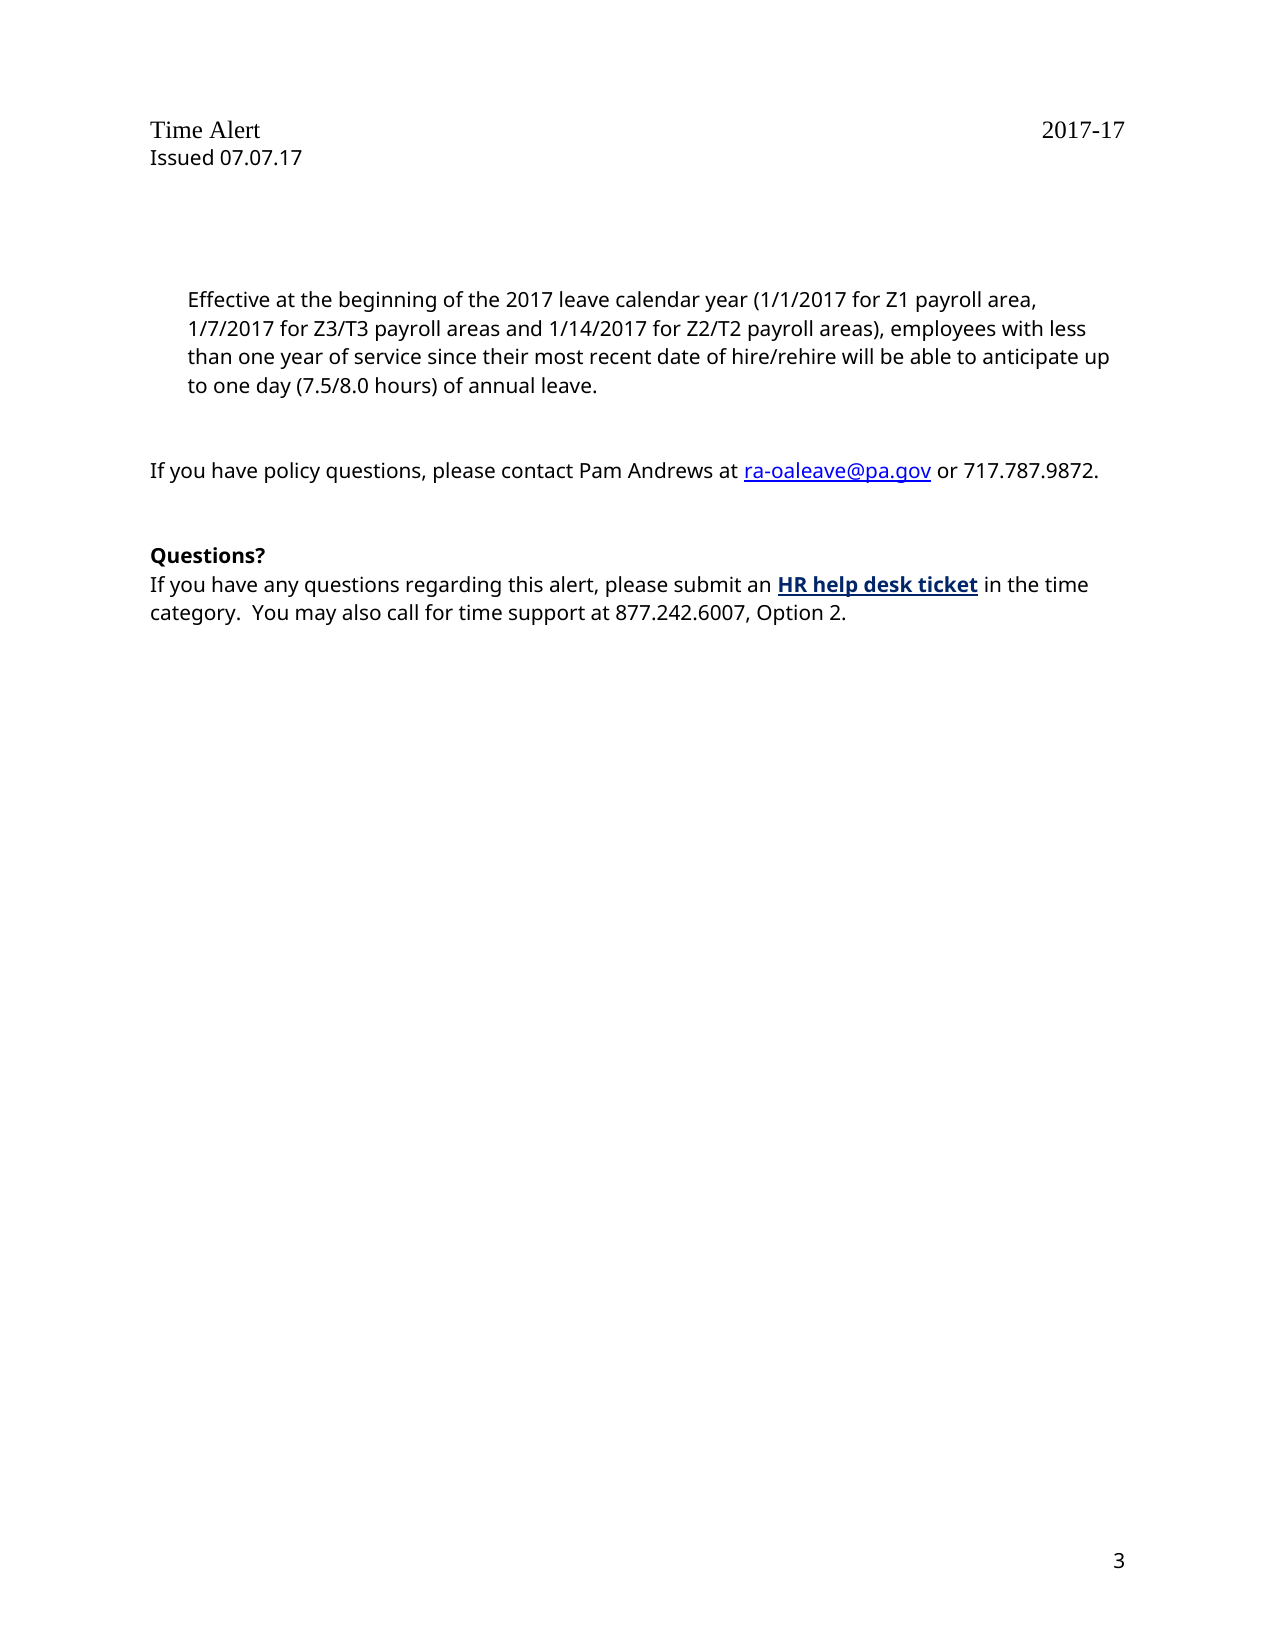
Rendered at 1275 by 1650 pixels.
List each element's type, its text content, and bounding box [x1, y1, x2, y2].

text Questions? If you have any questions regarding this alert, please submit an HR help desk ticket in the time category. You may also call for time support at 877.242.6007, Option 2. [150, 542, 1125, 627]
text Effective at the beginning of the 2017 leave calendar year (1/1/2017 for Z1 payroll area, 1/7/2017 for Z3/T3 payroll areas and 1/14/2017 for Z2/T2 payroll areas), employees with less than one year of service since their most recent date of hire/rehire will be able to anticipate up to one day (7.5/8.0 hours) of annual leave. [187, 286, 1125, 399]
text If you have policy questions, please contact Pam Andrews at ra-oaleave@pa.gov or 717.787.9872. [150, 456, 1125, 485]
